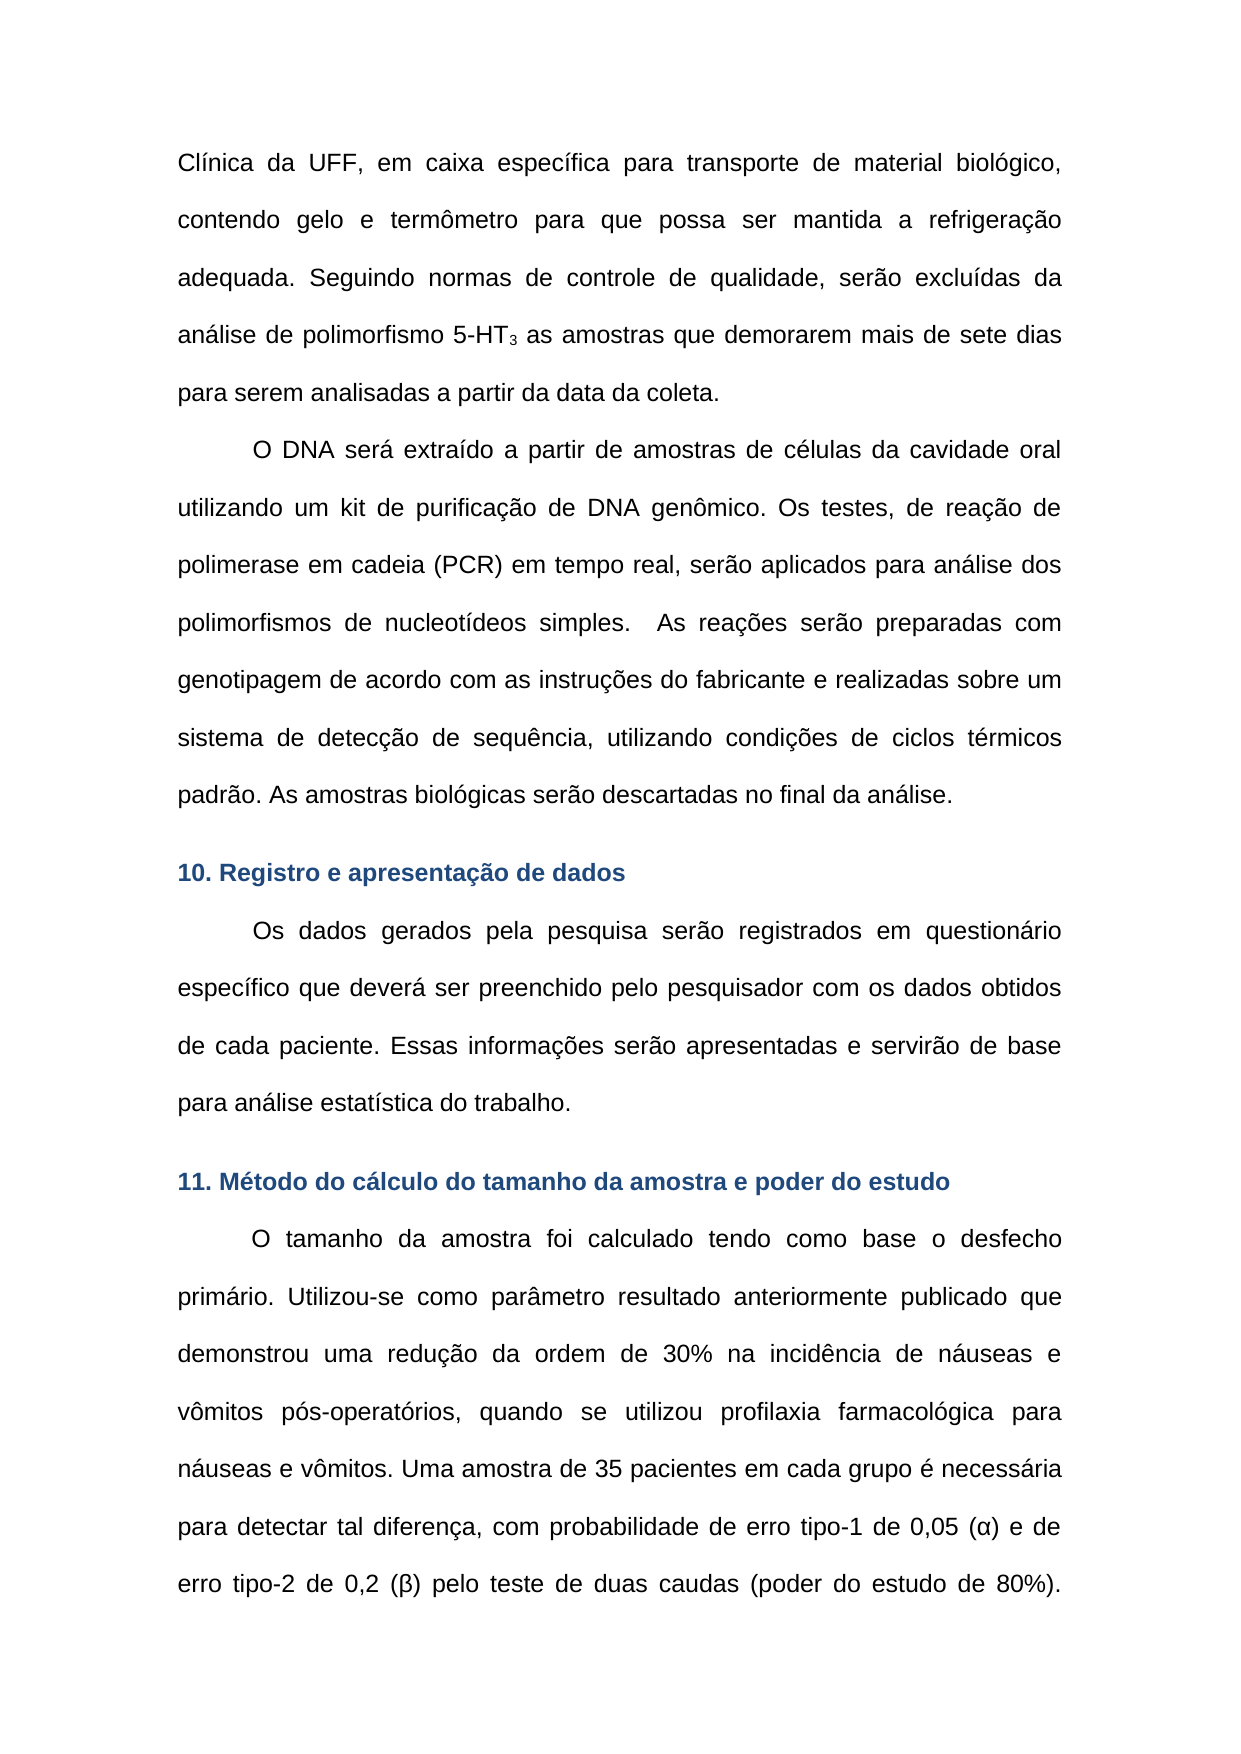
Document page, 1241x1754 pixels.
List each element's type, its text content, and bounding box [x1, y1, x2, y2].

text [177, 1224, 1063, 1598]
text 11. Método do cálculo do tamanho da amostra e poder do estudo [177, 1167, 1063, 1196]
text Os dados gerados pela pesquisa serão registrados em questionário específico que deverá ser preenchido pelo pesquisador com os dados obtidos de cada paciente. Essas informações serão apresentadas e servirão de base para análise estatística do trabalho. [177, 916, 1063, 1117]
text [177, 148, 1063, 406]
text O DNA será extraído a partir de amostras de células da cavidade oral utilizando um kit de purificação de DNA genômico. Os testes, de reação de polimerase em cadeia (PCR) em tempo real, serão aplicados para análise dos polimorfismos de nucleotídeos simples. As reações serão preparadas com genotipagem de acordo com as instruções do fabricante e realizadas sobre um sistema de detecção de sequência, utilizando condições de ciclos térmicos padrão. As amostras biológicas serão descartadas no final da análise. [177, 435, 1063, 809]
text 10. Registro e apresentação de dados [177, 858, 1063, 887]
